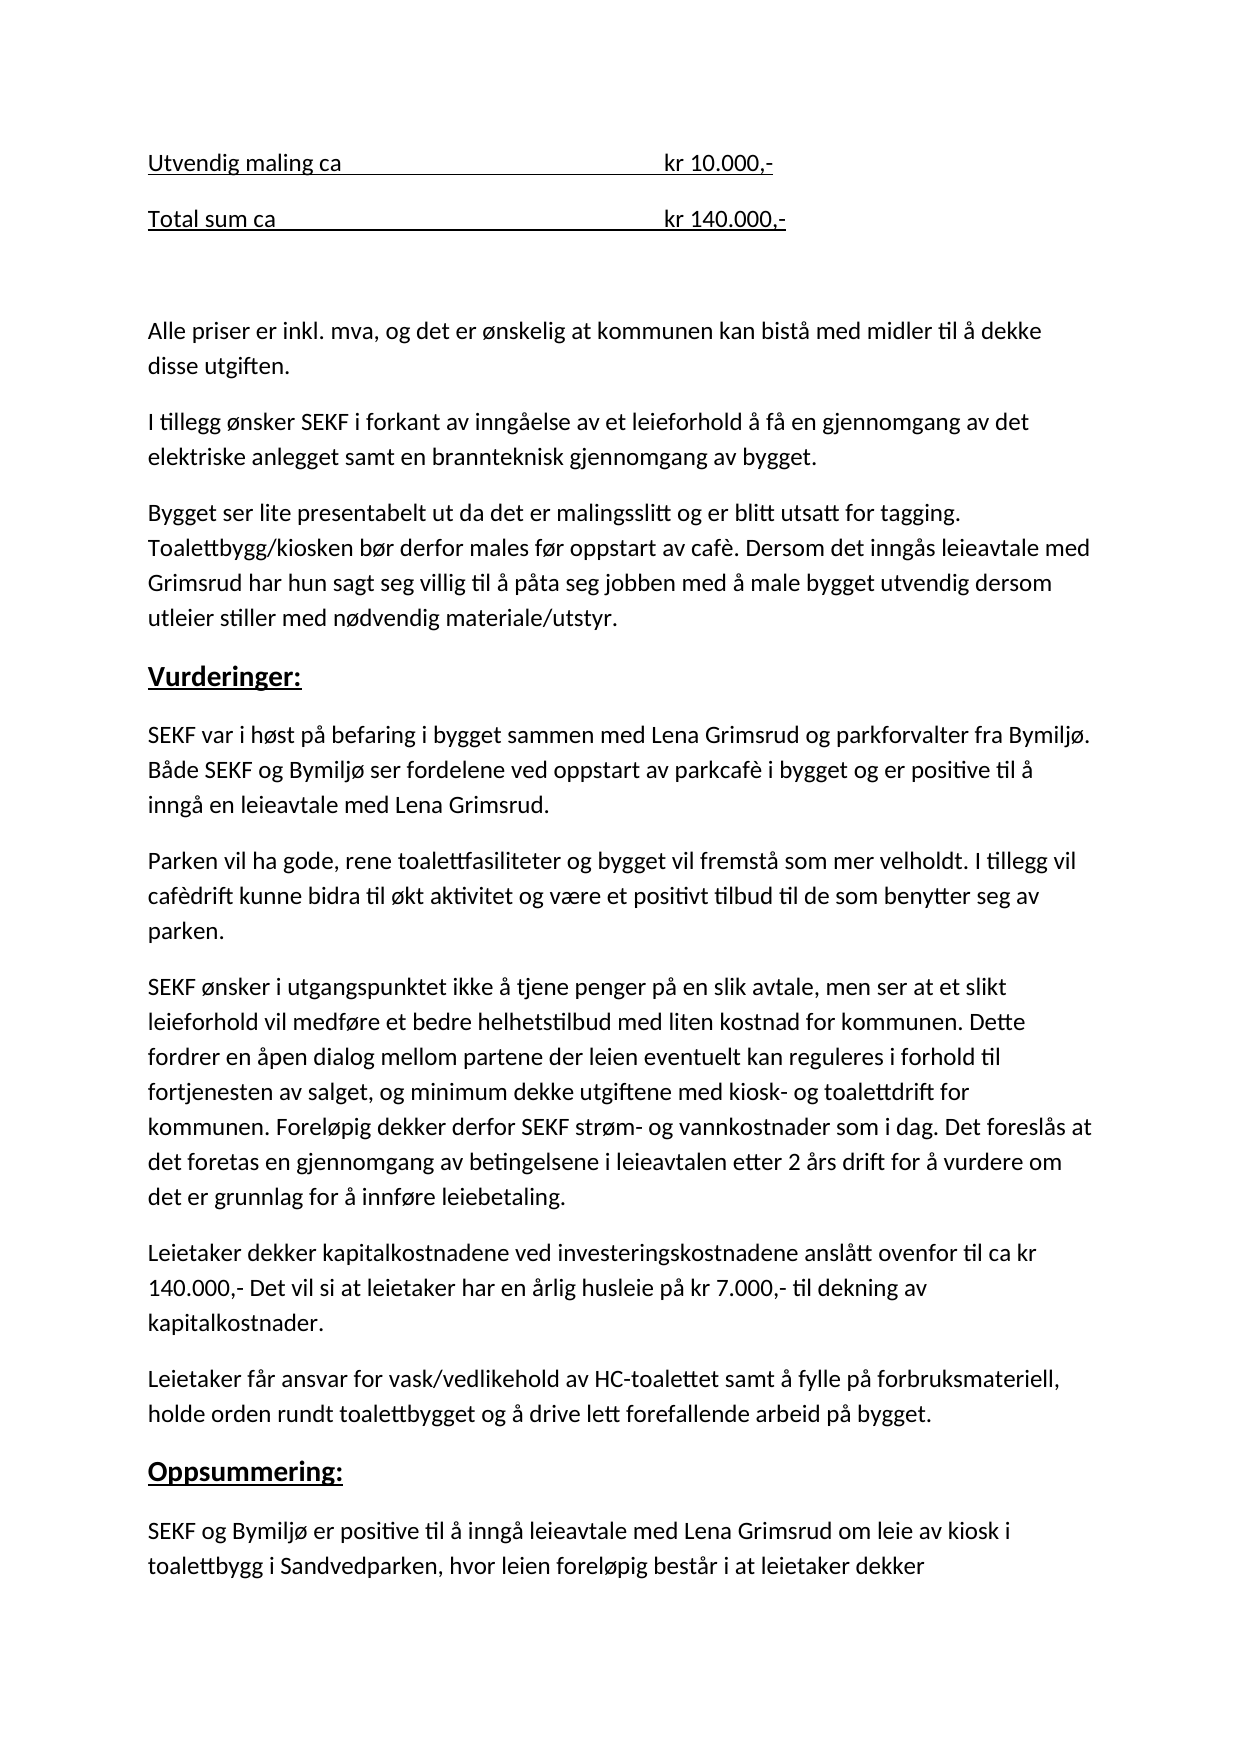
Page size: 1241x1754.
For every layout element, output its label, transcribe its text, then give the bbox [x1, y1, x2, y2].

text Bygget ser lite presentabelt ut da det er malingsslitt og er blitt utsatt for tagging. Toalettbygg/kiosken bør derfor males før oppstart av cafè. Dersom det inngås leieavtale med Grimsrud har hun sagt seg villig til å påta seg jobben med å male bygget utvendig dersom utleier stiller med nødvendig materiale/utstyr. [148, 497, 1093, 632]
text SEKF ønsker i utgangspunktet ikke å tjene penger på en slik avtale, men ser at et slikt leieforhold vil medføre et bedre helhetstilbud med liten kostnad for kommunen. Dette fordrer en åpen dialog mellom partene der leien eventuelt kan reguleres i forhold til fortjenesten av salget, og minimum dekke utgiftene med kiosk- og toalettdrift for kommunen. Foreløpig dekker derfor SEKF strøm- og vannkostnader som i dag. Det foreslås at det foretas en gjennomgang av betingelsene i leieavtalen etter 2 års drift for å vurdere om det er grunnlag for å innføre leiebetaling. [148, 971, 1093, 1212]
text Parken vil ha gode, rene toalettfasiliteter og bygget vil fremstå som mer velholdt. I tillegg vil cafèdrift kunne bidra til økt aktivitet og være et positivt tilbud til de som benytter seg av parken. [148, 845, 1093, 946]
text I tillegg ønsker SEKF i forkant av inngåelse av et leieforhold å få en gjennomgang av det elektriske anlegget samt en brannteknisk gjennomgang av bygget. [148, 406, 1093, 471]
text Leietaker får ansvar for vask/vedlikehold av HC-toalettet samt å fylle på forbruksmateriell, holde orden rundt toalettbygget og å drive lett forefallende arbeid på bygget. [148, 1363, 1093, 1428]
text Total sum ca kr 140.000,- [148, 203, 1093, 234]
text SEKF var i høst på befaring i bygget sammen med Lena Grimsrud og parkforvalter fra Bymiljø. Både SEKF og Bymiljø ser fordelene ved oppstart av parkcafè i bygget og er positive til å inngå en leieavtale med Lena Grimsrud. [148, 719, 1093, 820]
text Vurderinger: [148, 658, 1093, 693]
text Leietaker dekker kapitalkostnadene ved investeringskostnadene anslått ovenfor til ca kr 140.000,- Det vil si at leietaker har en årlig husleie på kr 7.000,- til dekning av kapitalkostnader. [148, 1237, 1093, 1337]
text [148, 1515, 1093, 1581]
text Utvendig maling ca kr 10.000,- [148, 148, 1093, 178]
text Alle priser er inkl. mva, og det er ønskelig at kommunen kan bistå med midler til å dekke disse utgiften. [148, 315, 1093, 381]
text Oppsummering: [148, 1453, 1093, 1489]
